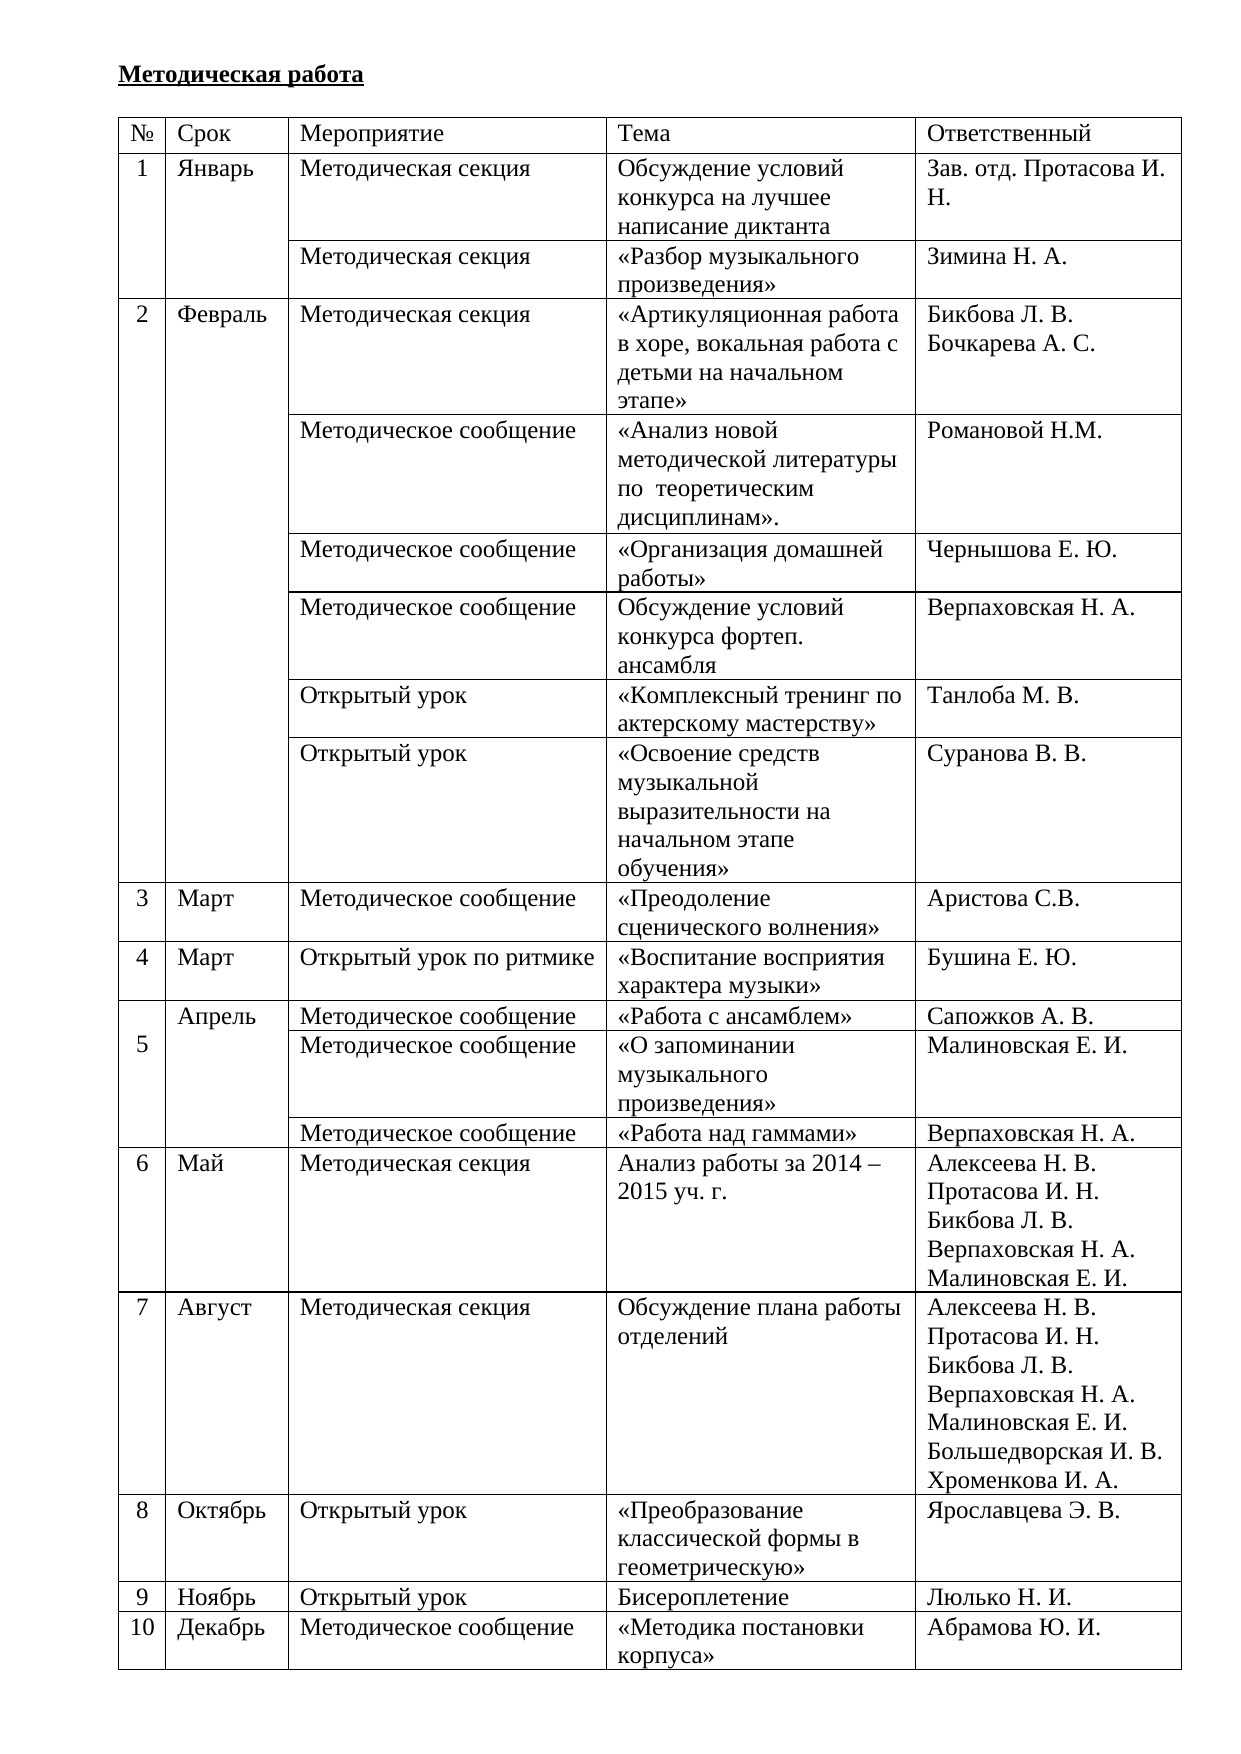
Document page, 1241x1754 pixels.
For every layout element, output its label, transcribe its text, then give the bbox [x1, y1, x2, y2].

table_cell Бикбова Л. В. Бочкарева А. С. [916, 299, 1181, 414]
table_cell Открытый урок [289, 1582, 606, 1611]
table_cell «Анализ новой методической литературы по теоретическим дисциплинам». [607, 415, 915, 533]
table_cell Открытый урок по ритмике [289, 942, 606, 1000]
table_cell Открытый урок [289, 738, 606, 882]
table_cell Абрамова Ю. И. [916, 1612, 1181, 1669]
table_cell Зимина Н. А. [916, 241, 1181, 298]
table_cell «Артикуляционная работа в хоре, вокальная работа с детьми на начальном этапе» [607, 299, 915, 414]
table_cell «Работа над гаммами» [607, 1118, 915, 1147]
table_header Тема [607, 118, 915, 152]
table_cell Методическое сообщение [289, 1612, 606, 1669]
table_cell 9 [119, 1582, 165, 1611]
table_cell Алексеева Н. В. Протасова И. Н. Бикбова Л. В. Верпаховская Н. А. Малиновская Е. И. Большедворская И. В. Хроменкова И. А. [916, 1293, 1181, 1494]
table_cell Март [166, 942, 288, 1000]
table_cell Аристова С.В. [916, 883, 1181, 941]
table_cell «Воспитание восприятия характера музыки» [607, 942, 915, 1000]
table_header Мероприятие [289, 118, 606, 152]
table_cell Бушина Е. Ю. [916, 942, 1181, 1000]
table_cell Методическая секция [289, 1293, 606, 1494]
table_header Срок [166, 118, 288, 152]
table_cell Открытый урок [289, 1495, 606, 1581]
table_cell Анализ работы за 2014 – 2015 уч. г. [607, 1148, 915, 1291]
table_cell 10 [119, 1612, 165, 1669]
table_cell Январь [166, 154, 288, 298]
table_cell Методическая секция [289, 241, 606, 298]
table_cell 5 [119, 1001, 165, 1147]
table_cell Февраль [166, 299, 288, 882]
table_cell «Преодоление сценического волнения» [607, 883, 915, 941]
table_cell Методическое сообщение [289, 534, 606, 591]
table_cell Суранова В. В. [916, 738, 1181, 882]
table_cell Май [166, 1148, 288, 1291]
table_cell 6 [119, 1148, 165, 1291]
table_cell Ярославцева Э. В. [916, 1495, 1181, 1581]
table_cell «Освоение средств музыкальной выразительности на начальном этапе обучения» [607, 738, 915, 882]
table_cell Апрель [166, 1001, 288, 1147]
table_cell Методическое сообщение [289, 1118, 606, 1147]
table_cell Методическое сообщение [289, 415, 606, 533]
table_cell Чернышова Е. Ю. [916, 534, 1181, 591]
table_cell Август [166, 1293, 288, 1494]
table_cell 1 [119, 154, 165, 298]
table_cell 4 [119, 942, 165, 1000]
table_cell Романовой Н.М. [916, 415, 1181, 533]
table_cell Октябрь [166, 1495, 288, 1581]
table_cell Обсуждение условий конкурса на лучшее написание диктанта [607, 154, 915, 240]
table_cell Методическая секция [289, 1148, 606, 1291]
table_cell Методическая секция [289, 154, 606, 240]
table_cell Алексеева Н. В. Протасова И. Н. Бикбова Л. В. Верпаховская Н. А. Малиновская Е. И. [916, 1148, 1181, 1291]
table_cell Методическая секция [289, 299, 606, 414]
table_cell Март [166, 883, 288, 941]
table_cell «Работа с ансамблем» [607, 1001, 915, 1029]
table_cell «Организация домашней работы» [607, 534, 915, 591]
table_cell «Комплексный тренинг по актерскому мастерству» [607, 680, 915, 737]
table_cell Методическое сообщение [289, 1031, 606, 1117]
table_cell Обсуждение плана работы отделений [607, 1293, 915, 1494]
table_cell Ноябрь [166, 1582, 288, 1611]
table_cell Декабрь [166, 1612, 288, 1669]
table_cell «Разбор музыкального произведения» [607, 241, 915, 298]
table_cell 3 [119, 883, 165, 941]
text Методическая работа [118, 59, 1152, 88]
table_cell 8 [119, 1495, 165, 1581]
table_cell «Преобразование классической формы в геометрическую» [607, 1495, 915, 1581]
table_header Ответственный [916, 118, 1181, 152]
table_cell Верпаховская Н. А. [916, 593, 1181, 679]
table_cell «Методика постановки корпуса» [607, 1612, 915, 1669]
table_cell Люлько Н. И. [916, 1582, 1181, 1611]
table_cell Бисероплетение [607, 1582, 915, 1611]
table_cell Верпаховская Н. А. [916, 1118, 1181, 1147]
table_cell Зав. отд. Протасова И. Н. [916, 154, 1181, 240]
table_cell «О запоминании музыкального произведения» [607, 1031, 915, 1117]
table_cell 7 [119, 1293, 165, 1494]
table_cell Методическое сообщение [289, 883, 606, 941]
table_header № [119, 118, 165, 152]
table_cell Обсуждение условий конкурса фортеп. ансамбля [607, 593, 915, 679]
table_cell 2 [119, 299, 165, 882]
table_cell Танлоба М. В. [916, 680, 1181, 737]
table_cell Малиновская Е. И. [916, 1031, 1181, 1117]
table_cell Методическое сообщение [289, 1001, 606, 1029]
table_cell Методическое сообщение [289, 593, 606, 679]
table_cell Сапожков А. В. [916, 1001, 1181, 1029]
table_cell Открытый урок [289, 680, 606, 737]
